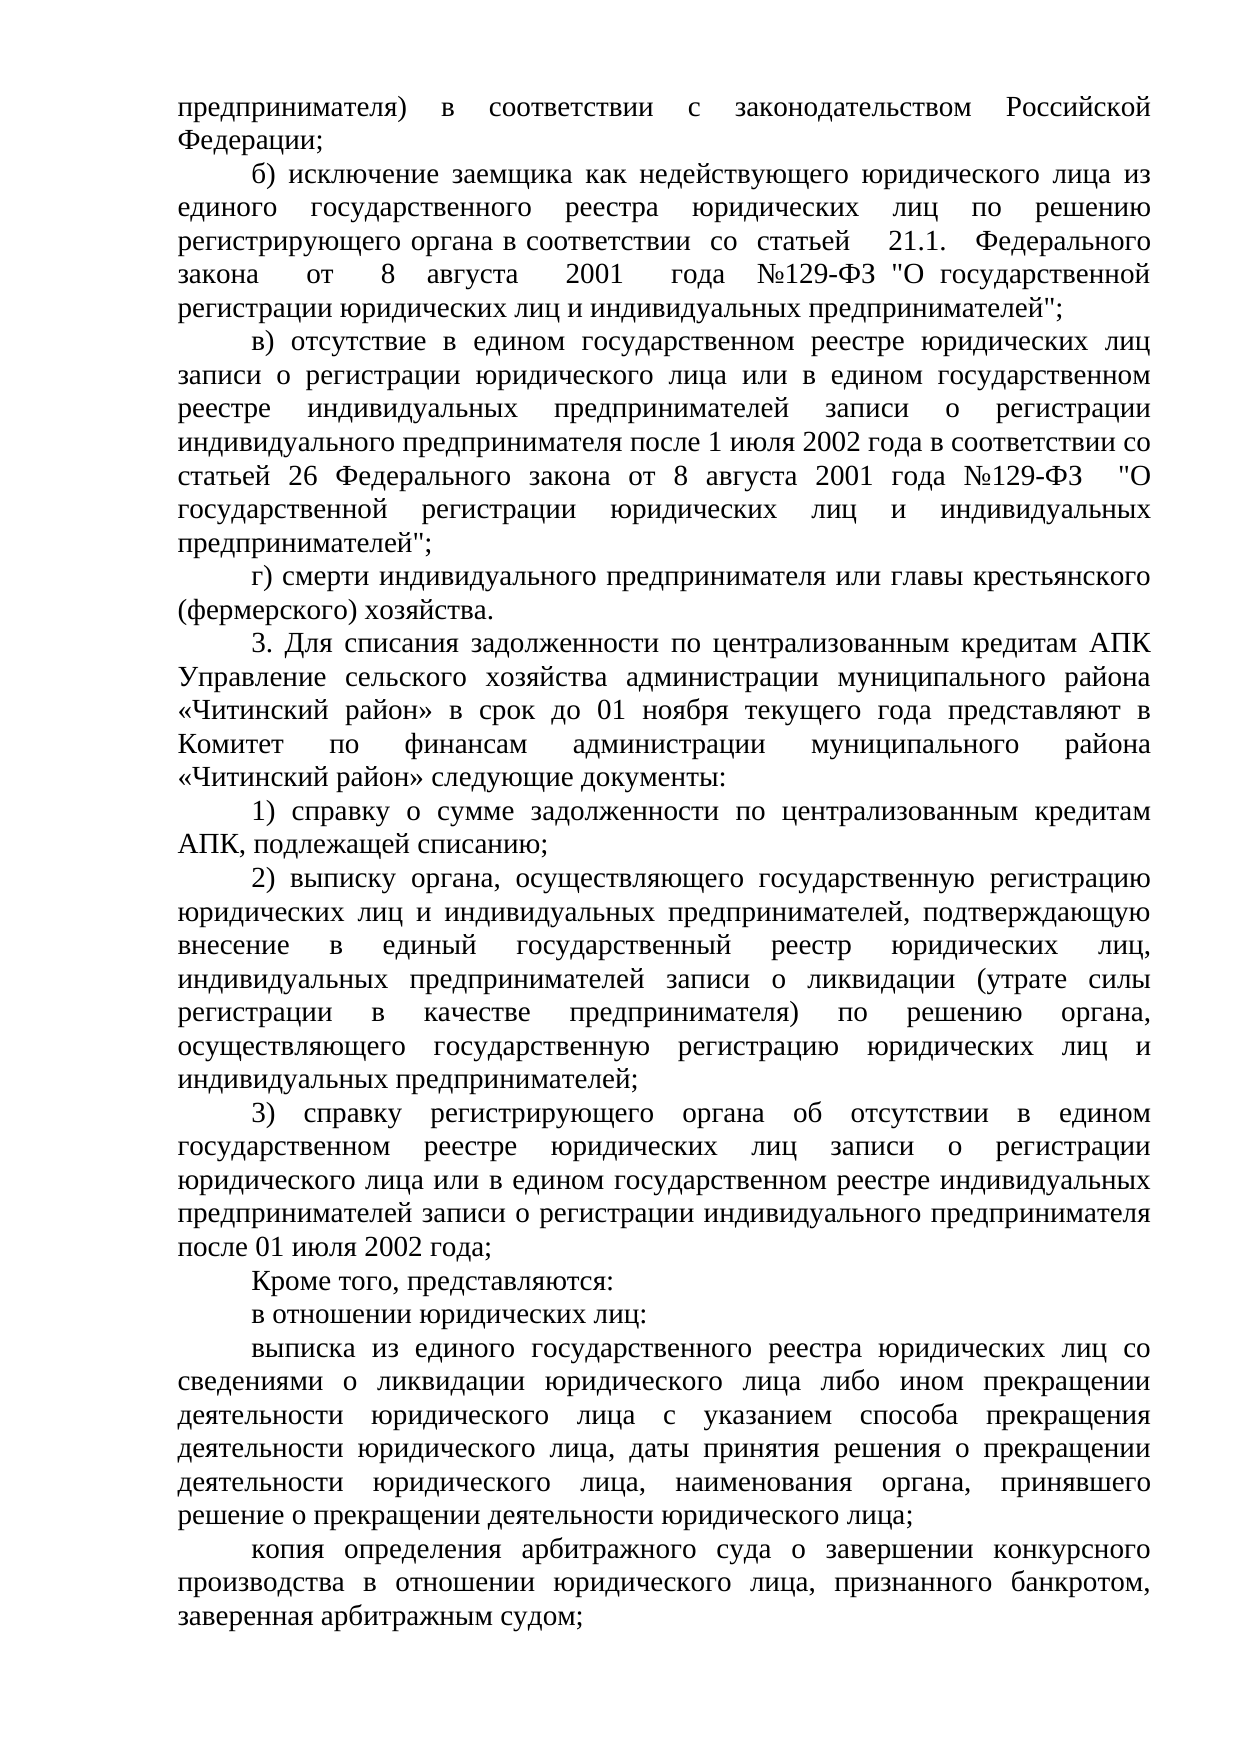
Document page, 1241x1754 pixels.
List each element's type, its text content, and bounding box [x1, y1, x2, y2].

text копия определения арбитражного суда о завершении конкурсного производства в отношении юридического лица, признанного банкротом, заверенная арбитражным судом; [177, 1531, 1152, 1632]
text г) смерти индивидуального предпринимателя или главы крестьянского (фермерского) хозяйства. [177, 558, 1152, 625]
text 3. Для списания задолженности по централизованным кредитам АПК Управление сельского хозяйства администрации муниципального района «Читинский район» в срок до 01 ноября текущего года представляют в Комитет по финансам администрации муниципального района «Читинский район» следующие документы: [177, 625, 1152, 793]
text 1) справку о сумме задолженности по централизованным кредитам АПК, подлежащей списанию; [177, 793, 1152, 860]
text выписка из единого государственного реестра юридических лиц со сведениями о ликвидации юридического лица либо ином прекращении деятельности юридического лица с указанием способа прекращения деятельности юридического лица, даты принятия решения о прекращении деятельности юридического лица, наименования органа, принявшего решение о прекращении деятельности юридического лица; [177, 1330, 1152, 1531]
text в) отсутствие в едином государственном реестре юридических лиц записи о регистрации юридического лица или в едином государственном реестре индивидуальных предпринимателей записи о регистрации индивидуального предпринимателя после 1 июля 2002 года в соответствии со статьей 26 Федерального закона от 8 августа 2001 года №129-ФЗ "О государственной регистрации юридических лиц и индивидуальных предпринимателей"; [177, 323, 1152, 558]
text в отношении юридических лиц: [177, 1296, 1152, 1330]
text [177, 89, 1152, 156]
text Кроме того, представляются: [177, 1263, 1152, 1296]
text 3) справку регистрирующего органа об отсутствии в едином государственном реестре юридических лиц записи о регистрации юридического лица или в едином государственном реестре индивидуальных предпринимателей записи о регистрации индивидуального предпринимателя после 01 июля 2002 года; [177, 1095, 1152, 1263]
text б) исключение заемщика как недействующего юридического лица из единого государственного реестра юридических лиц по решению регистрирующего органа в соответствии со статьей 21.1. Федерального закона от 8 августа 2001 года №129-ФЗ "О государственной регистрации юридических лиц и индивидуальных предпринимателей"; [177, 156, 1152, 323]
text 2) выписку органа, осуществляющего государственную регистрацию юридических лиц и индивидуальных предпринимателей, подтверждающую внесение в единый государственный реестр юридических лиц, индивидуальных предпринимателей записи о ликвидации (утрате силы регистрации в качестве предпринимателя) по решению органа, осуществляющего государственную регистрацию юридических лиц и индивидуальных предпринимателей; [177, 860, 1152, 1095]
